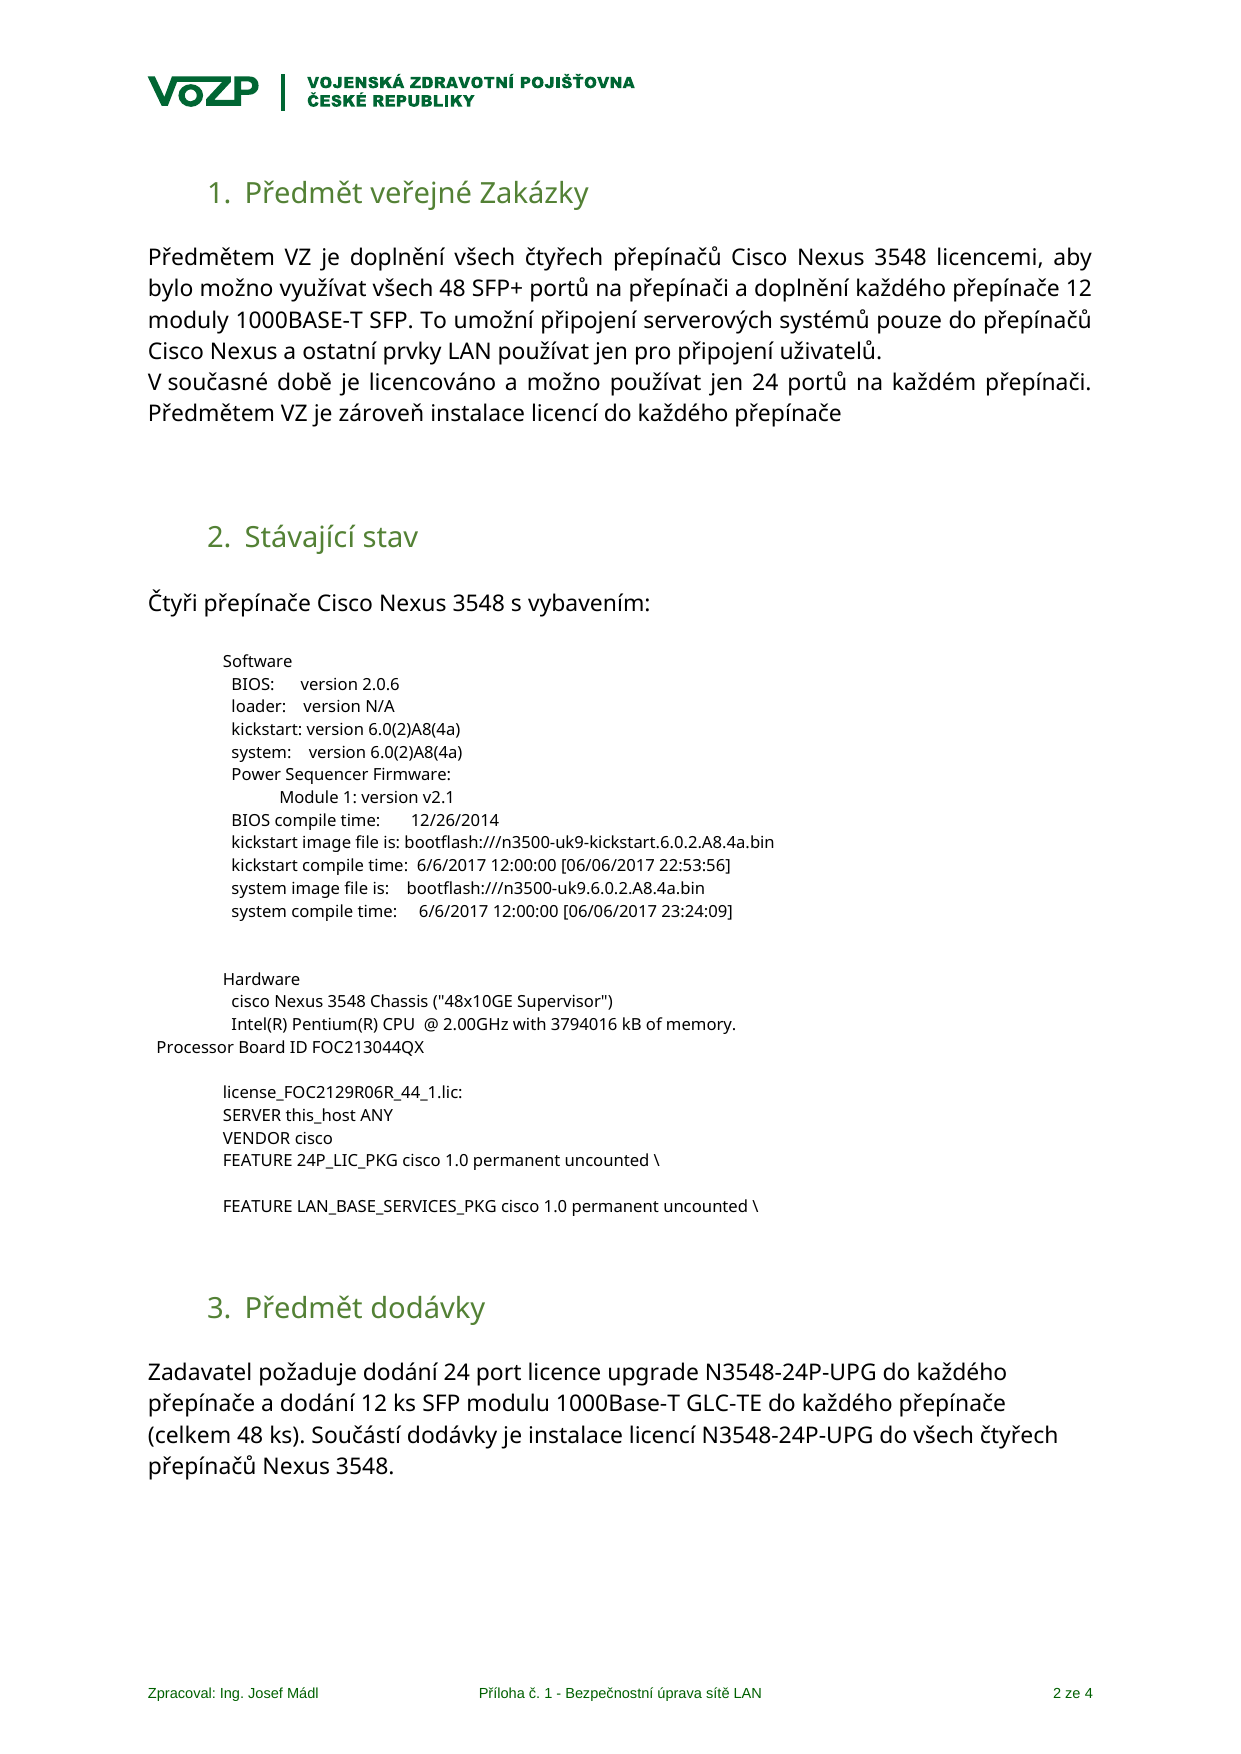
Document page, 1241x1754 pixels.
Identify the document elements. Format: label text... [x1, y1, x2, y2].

list kickstart image file is: bootflash:///n3500-uk9-kickstart.6.0.2.A8.4a.bin [223, 831, 1093, 854]
list SERVER this_host ANY [223, 1104, 1093, 1126]
list system: version 6.0(2)A8(4a) [223, 740, 1093, 763]
list system image file is: bootflash:///n3500-uk9.6.0.2.A8.4a.bin [223, 877, 1093, 899]
list kickstart compile time: 6/6/2017 12:00:00 [06/06/2017 22:53:56] [223, 854, 1093, 877]
subtitle Stávající stav [207, 516, 1093, 556]
subtitle Předmět veřejné Zakázky [207, 173, 1093, 212]
list license_FOC2129R06R_44_1.lic: [223, 1081, 1093, 1104]
list BIOS compile time: 12/26/2014 [223, 808, 1093, 831]
list VENDOR cisco [223, 1126, 1093, 1149]
list Module 1: version v2.1 [223, 786, 1093, 808]
list BIOS: version 2.0.6 [223, 672, 1093, 695]
list Processor Board ID FOC213044QX [148, 1036, 1093, 1058]
subtitle Předmět dodávky [207, 1288, 1093, 1327]
list Power Sequencer Firmware: [223, 763, 1093, 786]
list FEATURE LAN_BASE_SERVICES_PKG cisco 1.0 permanent uncounted \ [223, 1194, 1093, 1217]
list system compile time: 6/6/2017 12:00:00 [06/06/2017 23:24:09] [223, 899, 1093, 922]
text V současné době je licencováno a možno používat jen 24 portů na každém přepínači. Předmětem VZ je zároveň instalace licencí do každého přepínače [148, 366, 1093, 428]
list cisco Nexus 3548 Chassis ("48x10GE Supervisor") [223, 990, 1093, 1013]
list Zadavatel požaduje dodání 24 port licence upgrade N3548-24P-UPG do každého přepínače a dodání 12 ks SFP modulu 1000Base-T GLC-TE do každého přepínače (celkem 48 ks). Součástí dodávky je instalace licencí N3548-24P-UPG do všech čtyřech přepínačů Nexus 3548. [148, 1356, 1093, 1481]
list kickstart: version 6.0(2)A8(4a) [223, 718, 1093, 740]
list Čtyři přepínače Cisco Nexus 3548 s vybavením: [148, 587, 1093, 618]
list FEATURE 24P_LIC_PKG cisco 1.0 permanent uncounted \ [223, 1149, 1093, 1172]
text Předmětem VZ je doplnění všech čtyřech přepínačů Cisco Nexus 3548 licencemi, aby bylo možno využívat všech 48 SFP+ portů na přepínači a doplnění každého přepínače 12 moduly 1000BASE-T SFP. To umožní připojení serverových systémů pouze do přepínačů Cisco Nexus a ostatní prvky LAN používat jen pro připojení uživatelů. [148, 241, 1093, 366]
list loader: version N/A [223, 695, 1093, 718]
list Hardware [223, 967, 1093, 990]
list Intel(R) Pentium(R) CPU @ 2.00GHz with 3794016 kB of memory. [223, 1013, 1093, 1036]
list Software [223, 649, 1093, 672]
